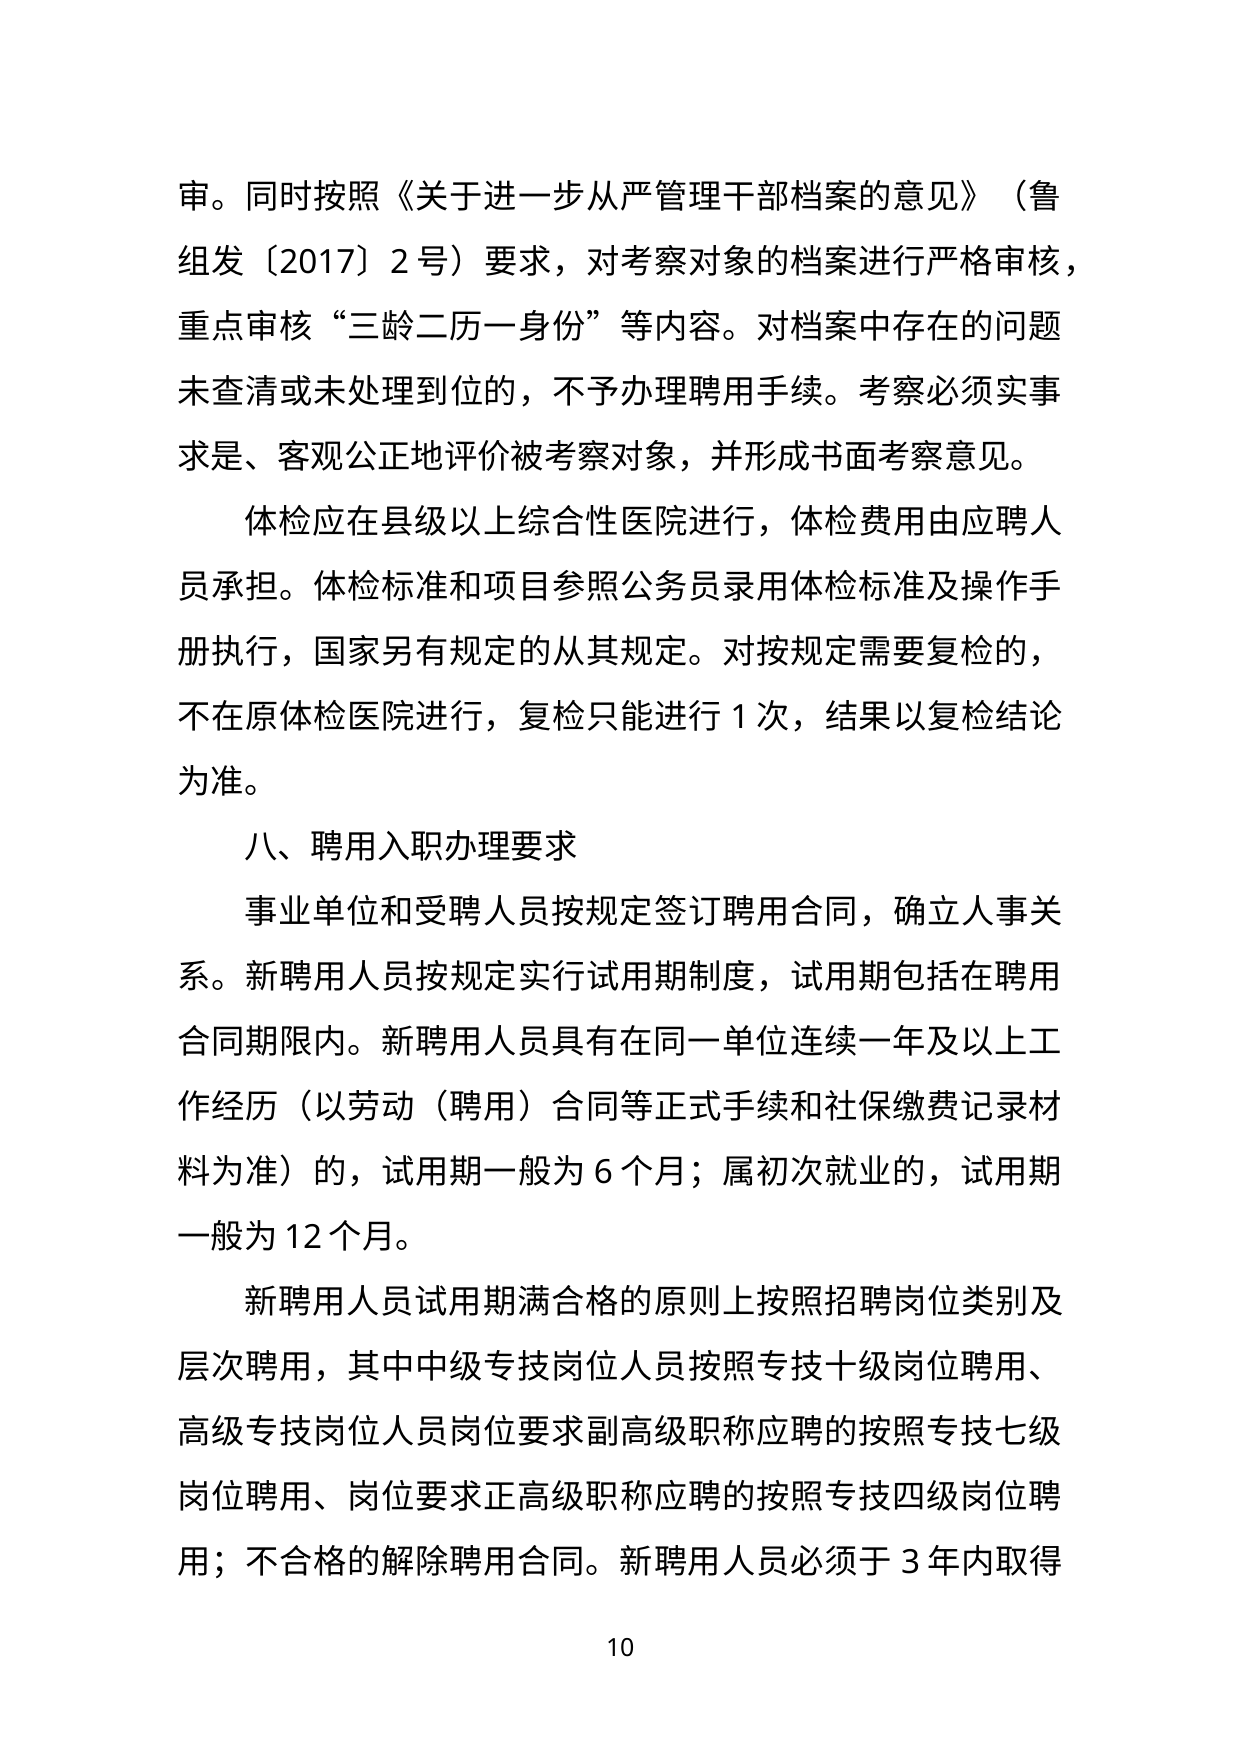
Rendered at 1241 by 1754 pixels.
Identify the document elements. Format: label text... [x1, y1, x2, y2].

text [177, 162, 1063, 487]
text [177, 1267, 1063, 1592]
text 体检应在县级以上综合性医院进行，体检费用由应聘人员承担。体检标准和项目参照公务员录用体检标准及操作手册执行，国家另有规定的从其规定。对按规定需要复检的，不在原体检医院进行，复检只能进行1次，结果以复检结论为准。 [177, 487, 1063, 812]
text 八、聘用入职办理要求 [177, 812, 1063, 877]
text 事业单位和受聘人员按规定签订聘用合同，确立人事关系。新聘用人员按规定实行试用期制度，试用期包括在聘用合同期限内。新聘用人员具有在同一单位连续一年及以上工作经历（以劳动（聘用）合同等正式手续和社保缴费记录材料为准）的，试用期一般为6个月；属初次就业的，试用期一般为12个月。 [177, 877, 1063, 1267]
